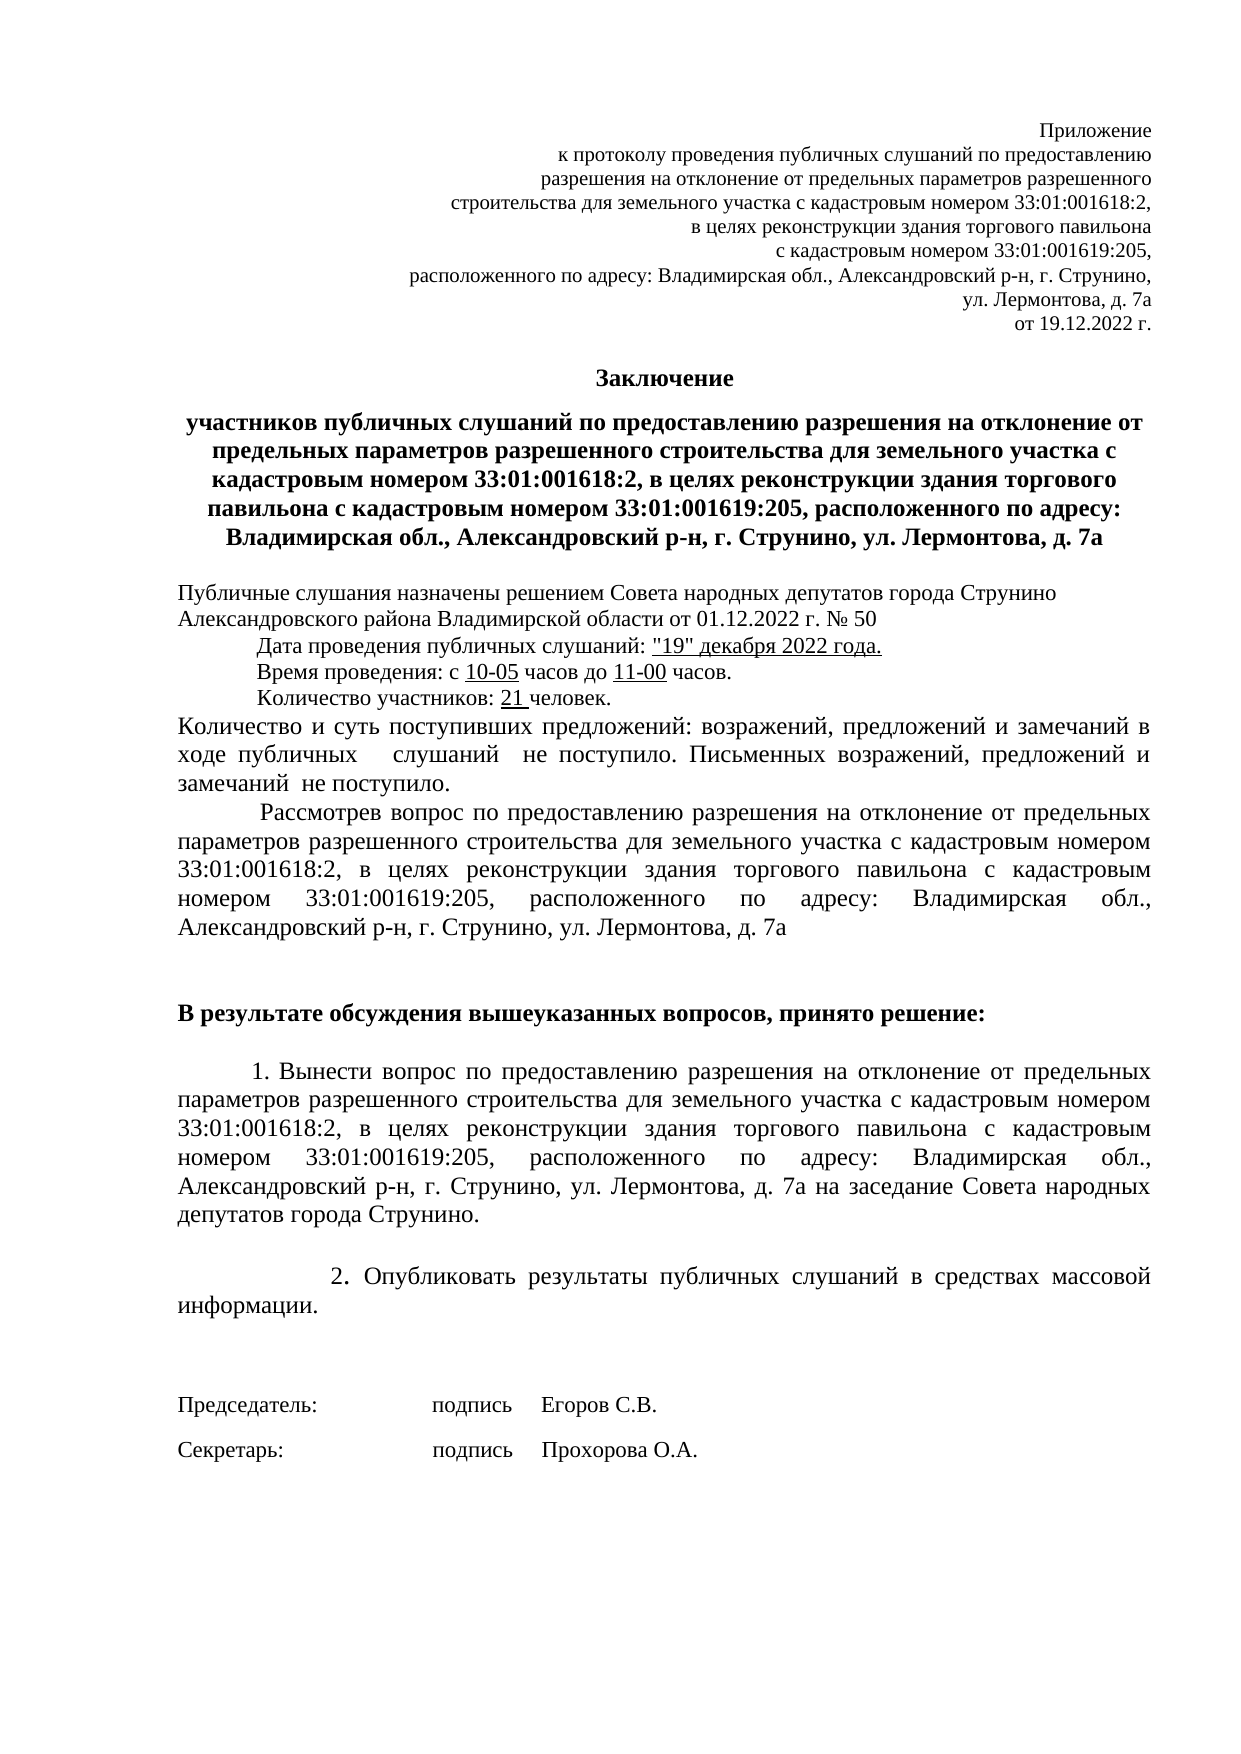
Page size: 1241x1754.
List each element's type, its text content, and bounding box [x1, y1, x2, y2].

text с кадастровым номером 33:01:001619:205, [177, 238, 1152, 262]
text в целях реконструкции здания торгового павильона [177, 214, 1152, 238]
text расположенного по адресу: Владимирская обл., Александровский р-н, г. Струнино, [177, 262, 1152, 287]
text Количество и суть поступивших предложений: возражений, предложений и замечаний в ходе публичных слушаний не поступило. Письменных возражений, предложений и замечаний не поступило. [177, 711, 1152, 797]
text Время проведения: с 10-05 часов до 11-00 часов. [233, 658, 1152, 684]
text Заключение [177, 363, 1152, 392]
text строительства для земельного участка с кадастровым номером 33:01:001618:2, [177, 190, 1152, 214]
text Рассмотрев вопрос по предоставлению разрешения на отклонение от предельных параметров разрешенного строительства для земельного участка с кадастровым номером 33:01:001618:2, в целях реконструкции здания торгового павильона с кадастровым номером 33:01:001619:205, расположенного по адресу: Владимирская обл., Александровский р-н, г. Струнино, ул. Лермонтова, д. 7а [177, 797, 1152, 941]
text от 19.12.2022 г. [177, 311, 1152, 335]
text разрешения на отклонение от предельных параметров разрешенного [177, 166, 1152, 190]
text Публичные слушания назначены решением Совета народных депутатов города Струнино Александровского района Владимирской области от 01.12.2022 г. № 50 [177, 579, 1152, 632]
text Председатель: подпись Егоров С.В. [177, 1391, 1152, 1417]
text Количество участников: 21 человек. [251, 684, 1152, 711]
text 2. Опубликовать результаты публичных слушаний в средствах массовой информации. [177, 1257, 1152, 1319]
text В результате обсуждения вышеуказанных вопросов, принято решение: [177, 998, 1152, 1027]
text 1. Вынести вопрос по предоставлению разрешения на отклонение от предельных параметров разрешенного строительства для земельного участка с кадастровым номером 33:01:001618:2, в целях реконструкции здания торгового павильона с кадастровым номером 33:01:001619:205, расположенного по адресу: Владимирская обл., Александровский р-н, г. Струнино, ул. Лермонтова, д. 7а на заседание Совета народных депутатов города Струнино. [177, 1056, 1152, 1228]
text к протоколу проведения публичных слушаний по предоставлению [177, 142, 1152, 166]
text ул. Лермонтова, д. 7а [177, 287, 1152, 311]
text Приложение [177, 118, 1152, 142]
text участников публичных слушаний по предоставлению разрешения на отклонение от предельных параметров разрешенного строительства для земельного участка с кадастровым номером 33:01:001618:2, в целях реконструкции здания торгового павильона с кадастровым номером 33:01:001619:205, расположенного по адресу: Владимирская обл., Александровский р-н, г. Струнино, ул. Лермонтова, д. 7а [177, 407, 1152, 550]
text Дата проведения публичных слушаний: "19" декабря 2022 года. [233, 632, 1152, 658]
text Секретарь: подпись Прохорова О.А. [177, 1436, 1152, 1462]
